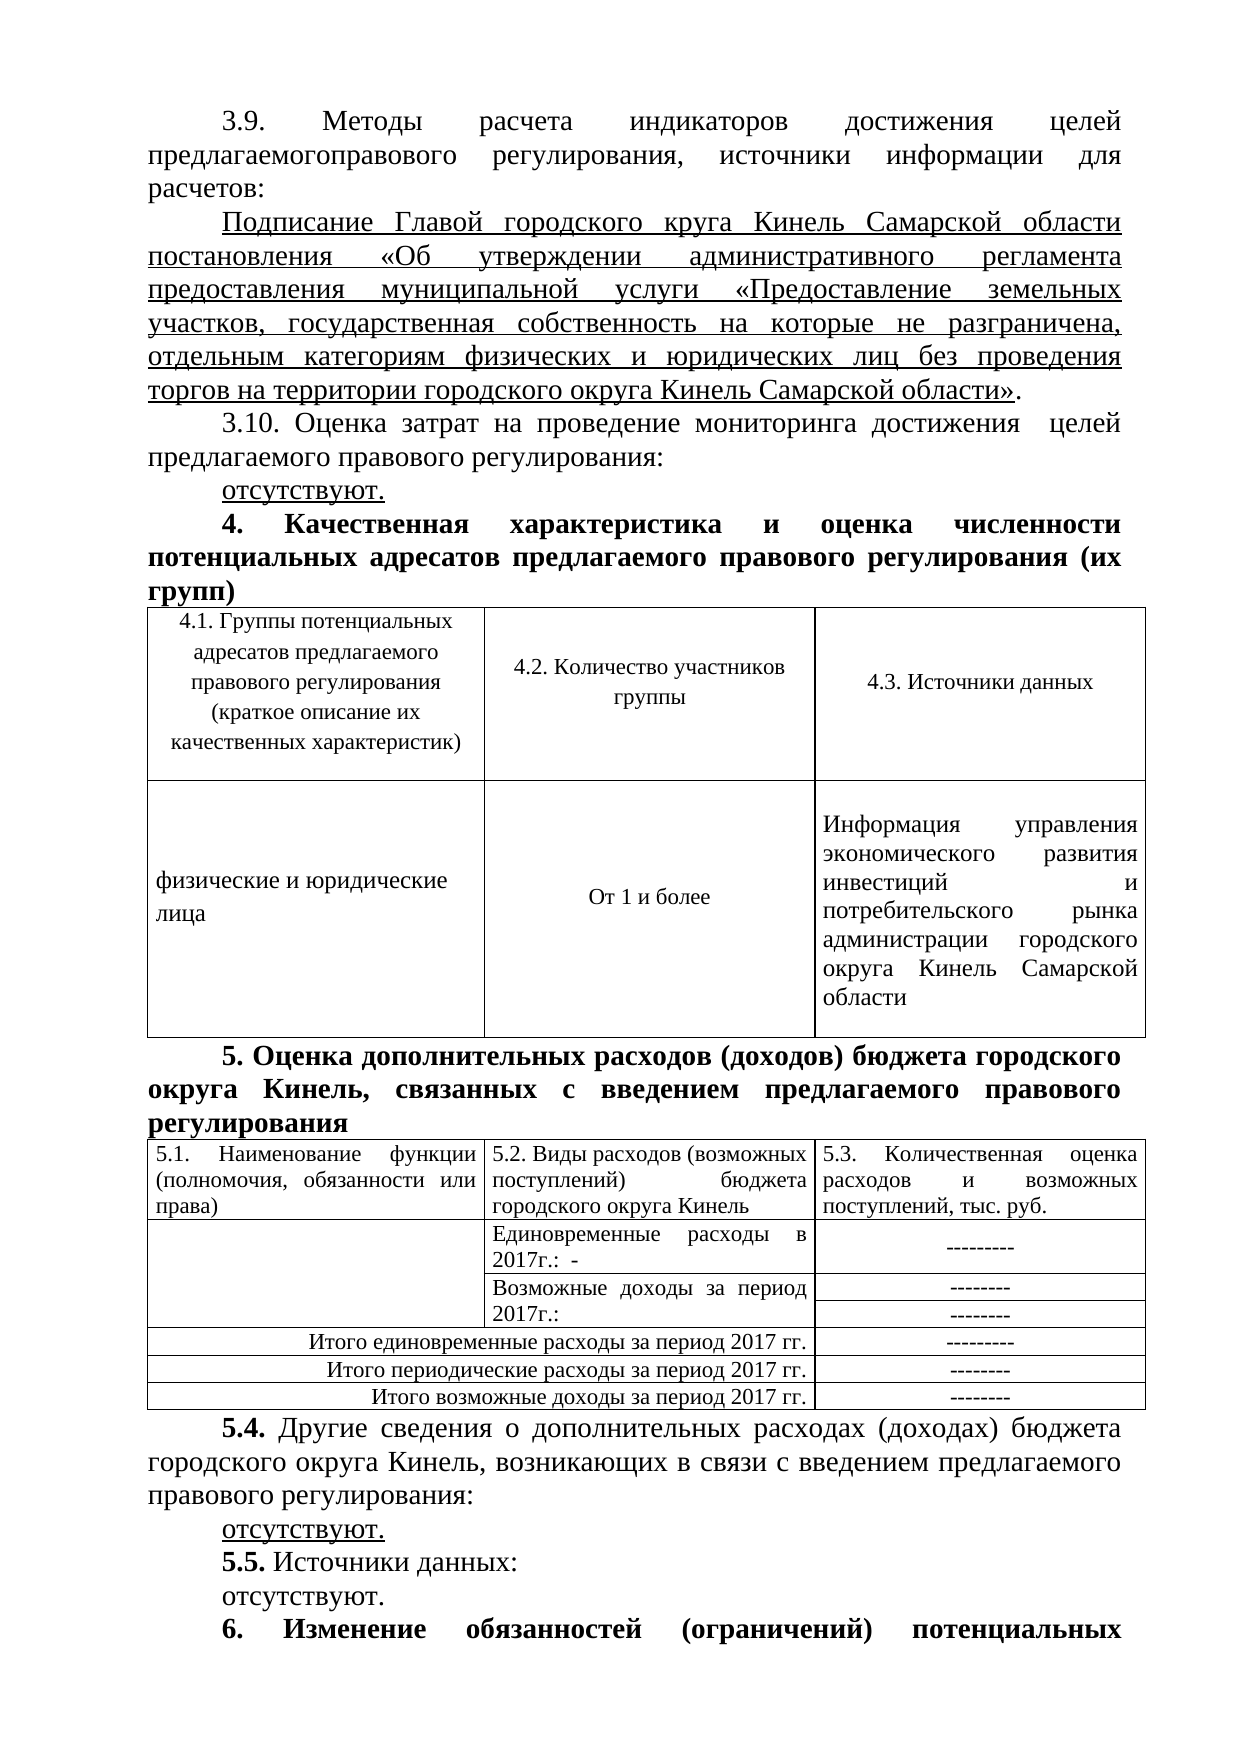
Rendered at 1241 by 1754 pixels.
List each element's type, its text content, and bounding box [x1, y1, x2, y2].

table_cell [148, 1220, 484, 1327]
text 4. Качественная характеристика и оценка численности потенциальных адресатов предлагаемого правового регулирования (их групп) [148, 506, 1122, 607]
table_cell -------- [816, 1301, 1145, 1327]
table_cell -------- [816, 1356, 1145, 1382]
table_cell Информация управления экономического развития инвестиций и потребительского рынка администрации городского округа Кинель Самарской области [816, 781, 1145, 1037]
table_cell Единовременные расходы в 2017г.: - [485, 1220, 814, 1272]
text 5. Оценка дополнительных расходов (доходов) бюджета городского округа Кинель, связанных с введением предлагаемого правового регулирования [148, 1038, 1122, 1138]
table_header 4.2. Количество участников группы [485, 608, 814, 779]
table_header 4.1. Группы потенциальных адресатов предлагаемого правового регулирования (краткое описание их качественных характеристик) [148, 608, 484, 779]
text 5.5. Источники данных: [148, 1544, 1122, 1578]
text Подписание Главой городского круга Кинель Самарской области постановления «Об утверждении административного регламента предоставления муниципальной услуги «Предоставление земельных участков, государственная собственность на которые не разграничена, отдельным категориям физических и юридических лиц без проведения торгов на территории городского округа Кинель Самарской области». [148, 302, 1122, 334]
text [148, 1612, 1122, 1645]
text Подписание Главой городского круга Кинель Самарской области постановления «Об утверждении административного регламента предоставления муниципальной услуги «Предоставление земельных участков, государственная собственность на которые не разграничена, отдельным категориям физических и юридических лиц без проведения торгов на территории городского округа Кинель Самарской области». [148, 335, 1122, 367]
text отсутствуют. [148, 1511, 1122, 1544]
text Подписание Главой городского круга Кинель Самарской области постановления «Об утверждении административного регламента предоставления муниципальной услуги «Предоставление земельных участков, государственная собственность на которые не разграничена, отдельным категориям физических и юридических лиц без проведения торгов на территории городского округа Кинель Самарской области». [148, 268, 1122, 300]
table_cell Итого единовременные расходы за период 2017 гг. [148, 1328, 814, 1354]
text Подписание Главой городского круга Кинель Самарской области постановления «Об утверждении административного регламента предоставления муниципальной услуги «Предоставление земельных участков, государственная собственность на которые не разграничена, отдельным категориям физических и юридических лиц без проведения торгов на территории городского округа Кинель Самарской области». [148, 204, 1122, 267]
text отсутствуют. [148, 472, 1122, 506]
table_cell -------- [816, 1274, 1145, 1300]
table_cell Итого периодические расходы за период 2017 гг. [148, 1356, 814, 1382]
table_cell --------- [816, 1220, 1145, 1272]
table_header 5.1. Наименование функции (полномочия, обязанности или права) [148, 1140, 484, 1219]
table_cell Возможные доходы за период 2017г.: [485, 1274, 814, 1327]
text отсутствуют. [148, 1578, 1122, 1612]
table_header 5.2. Виды расходов (возможных поступлений) бюджета городского округа Кинель [485, 1140, 814, 1219]
table_cell От 1 и более [485, 781, 814, 1037]
table_header 4.3. Источники данных [816, 608, 1145, 779]
text 3.9. Методы расчета индикаторов достижения целей предлагаемогоправового регулирования, источники информации для расчетов: [148, 103, 1122, 204]
table_cell физические и юридические лица [148, 781, 484, 1037]
table_cell Итого возможные доходы за период 2017 гг. [148, 1383, 814, 1409]
table_cell -------- [816, 1383, 1145, 1409]
text 5.4. Другие сведения о дополнительных расходах (доходах) бюджета городского округа Кинель, возникающих в связи с введением предлагаемого правового регулирования: [148, 1410, 1122, 1511]
text 3.10. Оценка затрат на проведение мониторинга достижения целей предлагаемого правового регулирования: [148, 405, 1122, 472]
table_cell --------- [816, 1328, 1145, 1354]
text Подписание Главой городского круга Кинель Самарской области постановления «Об утверждении административного регламента предоставления муниципальной услуги «Предоставление земельных участков, государственная собственность на которые не разграничена, отдельным категориям физических и юридических лиц без проведения торгов на территории городского округа Кинель Самарской области». [148, 369, 1122, 405]
table_header 5.3. Количественная оценка расходов и возможных поступлений, тыс. руб. [816, 1140, 1145, 1219]
